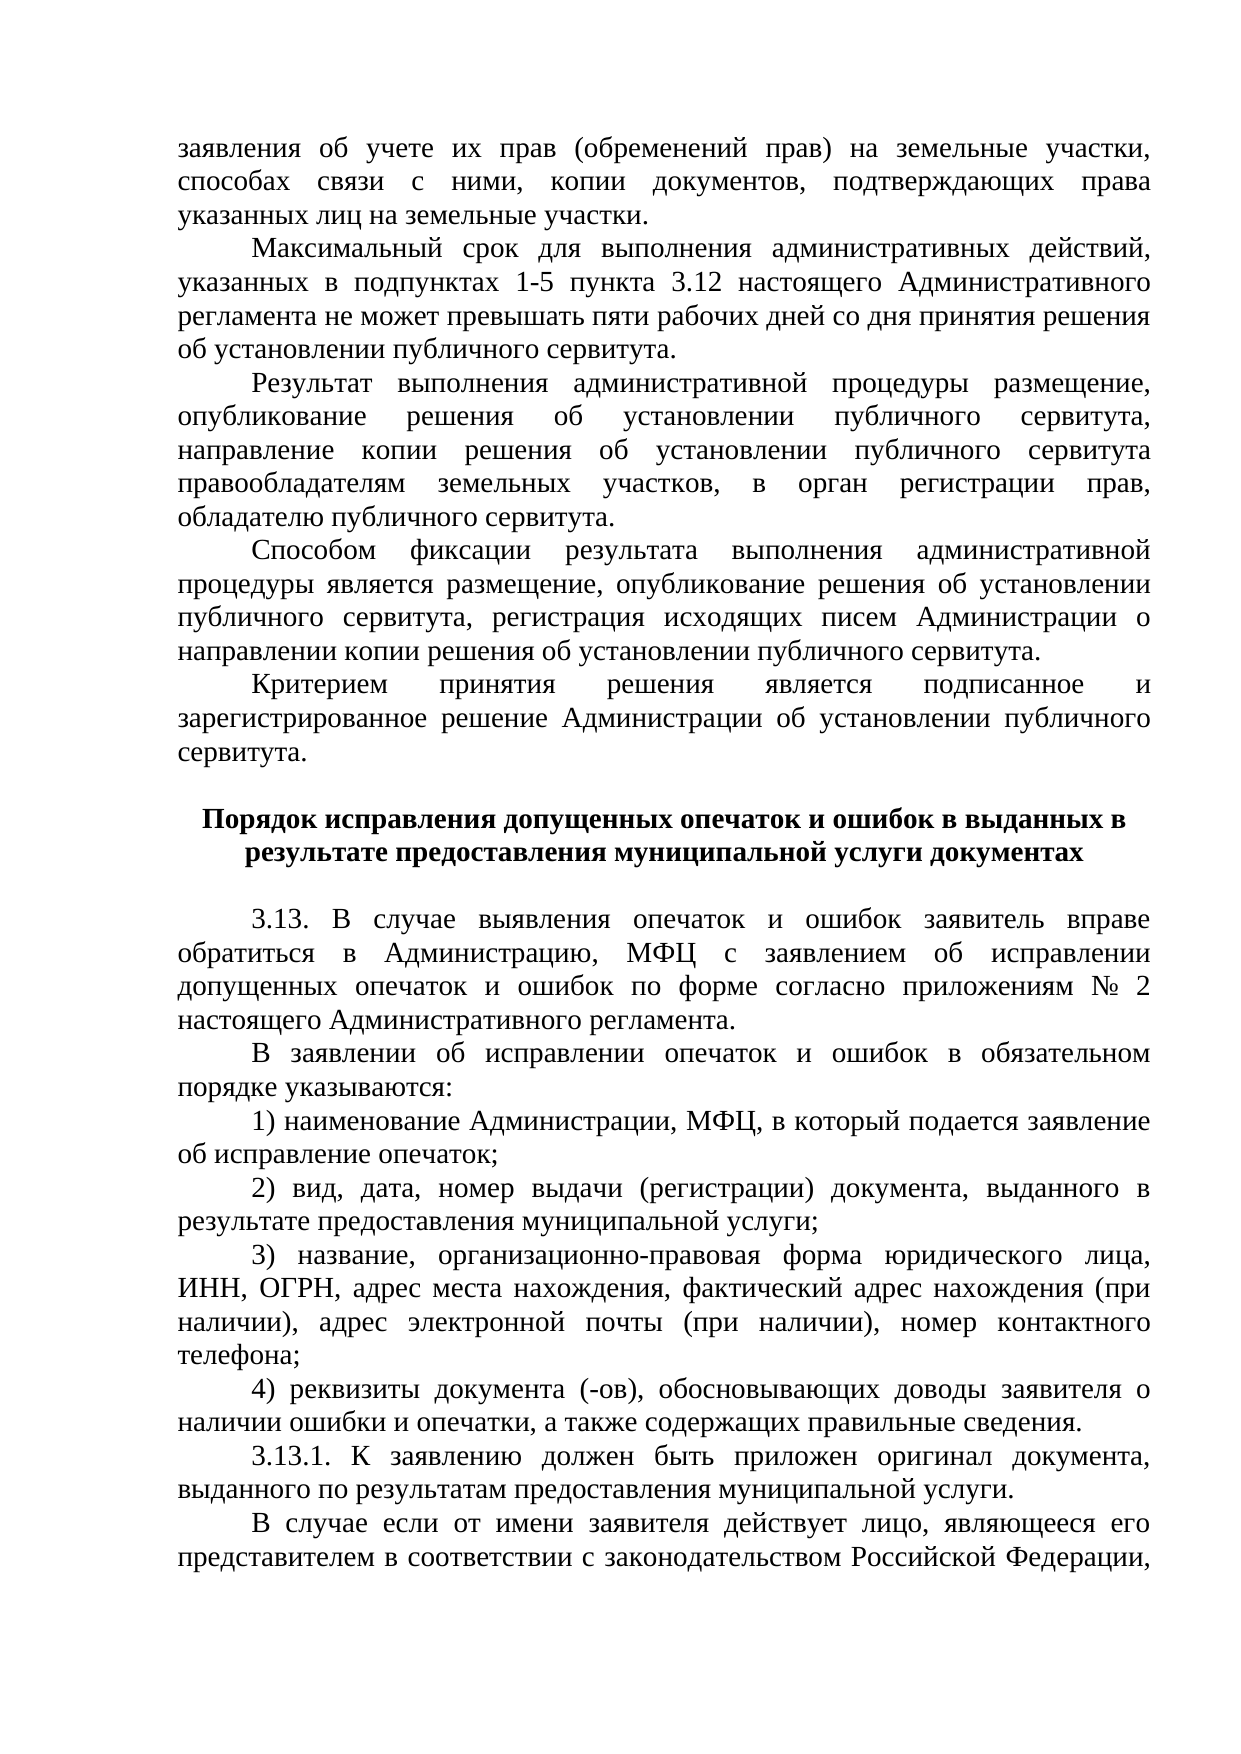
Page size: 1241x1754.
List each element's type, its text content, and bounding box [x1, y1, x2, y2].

text 3.13. В случае выявления опечаток и ошибок заявитель вправе обратиться в Администрацию, МФЦ с заявлением об исправлении допущенных опечаток и ошибок по форме согласно приложениям № 2 настоящего Административного регламента. [177, 901, 1152, 1036]
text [177, 130, 1152, 231]
text Порядок исправления допущенных опечаток и ошибок в выданных в результате предоставления муниципальной услуги документах [177, 801, 1152, 868]
text 1) наименование Администрации, МФЦ, в который подается заявление об исправление опечаток; [177, 1103, 1152, 1170]
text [177, 1505, 1152, 1572]
text 2) вид, дата, номер выдачи (регистрации) документа, выданного в результате предоставления муниципальной услуги; [177, 1170, 1152, 1237]
text 3) название, организационно-правовая форма юридического лица, ИНН, ОГРН, адрес места нахождения, фактический адрес нахождения (при наличии), адрес электронной почты (при наличии), номер контактного телефона; [177, 1237, 1152, 1371]
text В заявлении об исправлении опечаток и ошибок в обязательном порядке указываются: [177, 1036, 1152, 1103]
text Максимальный срок для выполнения административных действий, указанных в подпунктах 1-5 пункта 3.12 настоящего Административного регламента не может превышать пяти рабочих дней со дня принятия решения об установлении публичного сервитута. [177, 231, 1152, 365]
text 3.13.1. К заявлению должен быть приложен оригинал документа, выданного по результатам предоставления муниципальной услуги. [177, 1438, 1152, 1505]
text Способом фиксации результата выполнения административной процедуры является размещение, опубликование решения об установлении публичного сервитута, регистрация исходящих писем Администрации о направлении копии решения об установлении публичного сервитута. [177, 532, 1152, 667]
text Критерием принятия решения является подписанное и зарегистрированное решение Администрации об установлении публичного сервитута. [177, 667, 1152, 767]
text 4) реквизиты документа (-ов), обосновывающих доводы заявителя о наличии ошибки и опечатки, а также содержащих правильные сведения. [177, 1371, 1152, 1438]
text Результат выполнения административной процедуры размещение, опубликование решения об установлении публичного сервитута, направление копии решения об установлении публичного сервитута правообладателям земельных участков, в орган регистрации прав, обладателю публичного сервитута. [177, 365, 1152, 532]
